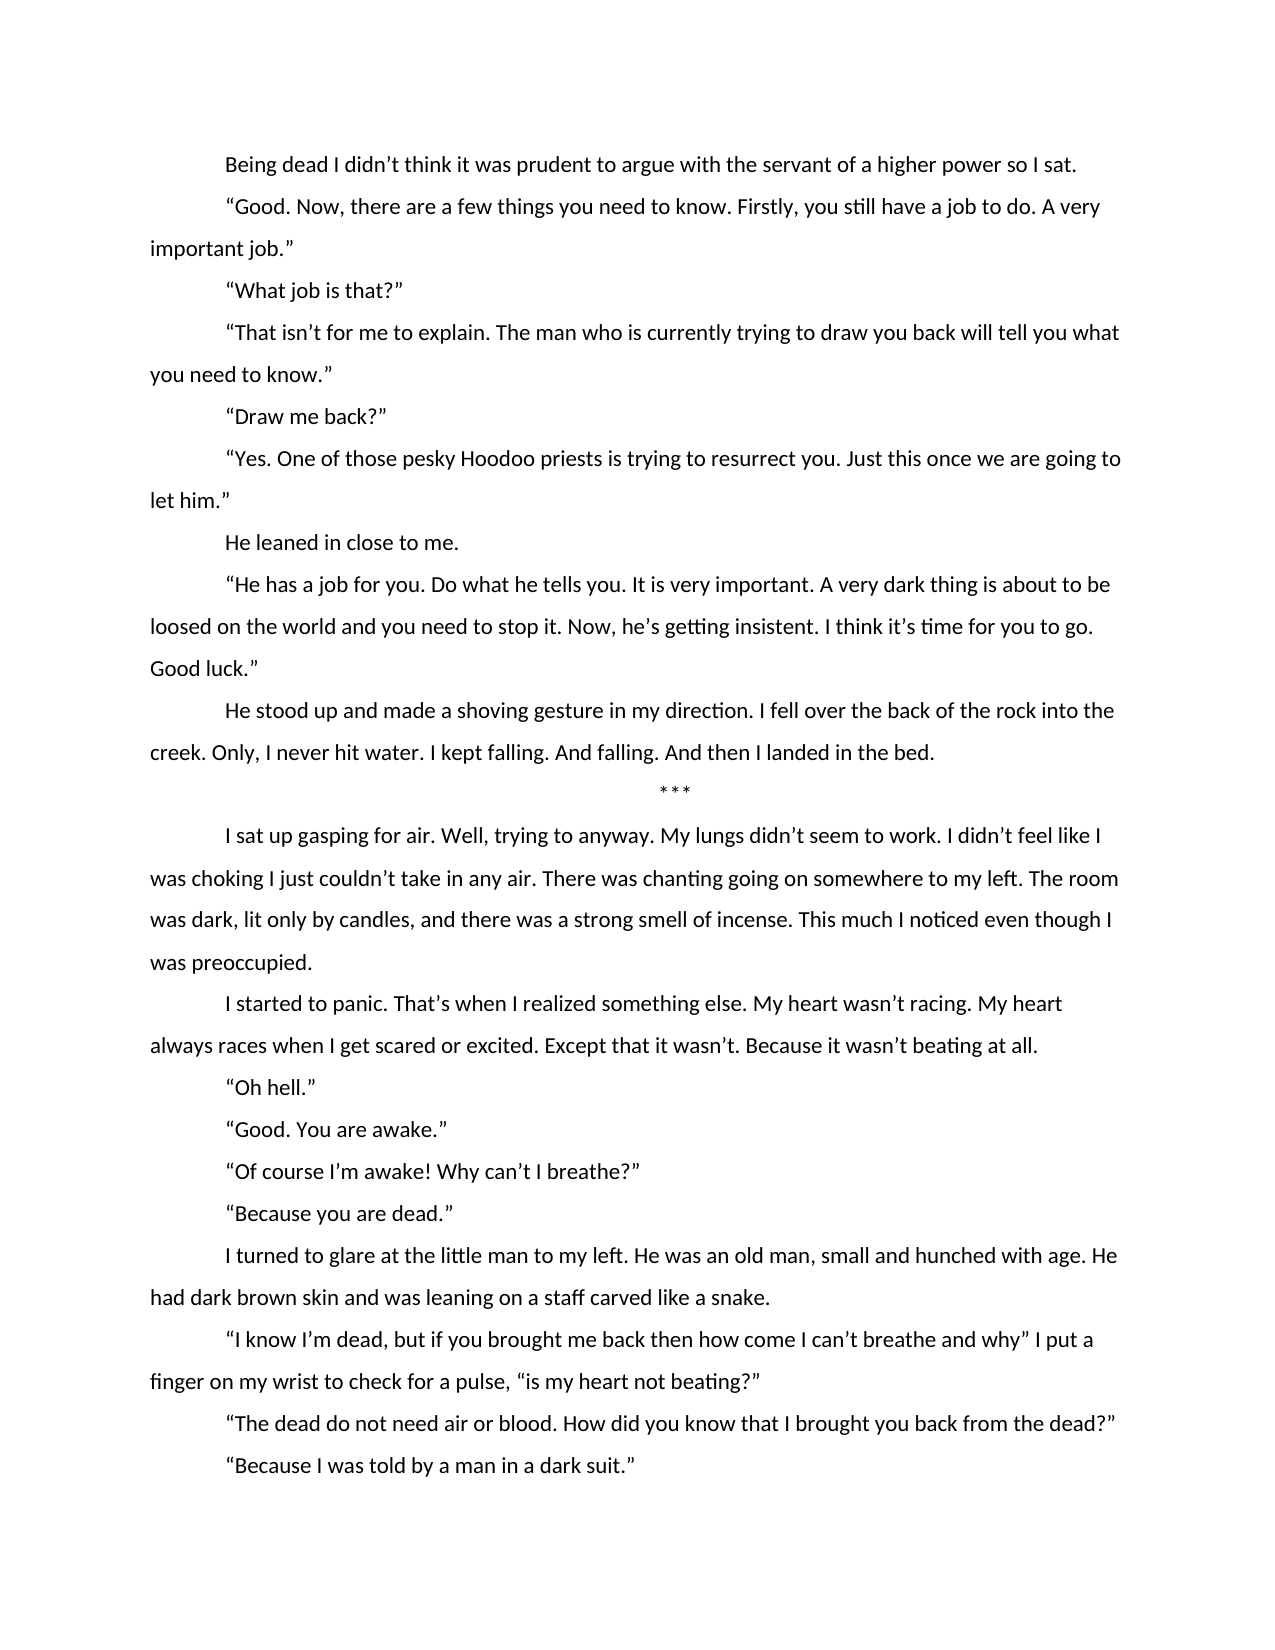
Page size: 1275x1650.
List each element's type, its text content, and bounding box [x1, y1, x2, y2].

text Being dead I didn’t think it was prudent to argue with the servant of a higher power so I sat. [150, 150, 1125, 178]
text “Good. You are awake.” [150, 1116, 1125, 1143]
text I sat up gasping for air. Well, trying to anyway. My lungs didn’t seem to work. I didn’t feel like I was choking I just couldn’t take in any air. There was chanting going on somewhere to my left. The room was dark, lit only by candles, and there was a strong smell of incense. This much I noticed even though I was preoccupied. [150, 822, 1125, 976]
text “Of course I’m awake! Why can’t I breathe?” [150, 1157, 1125, 1186]
text “Good. Now, there are a few things you need to know. Firstly, you still have a job to do. A very important job.” [150, 192, 1125, 262]
text I turned to glare at the little man to my left. He was an old man, small and hunched with age. He had dark brown skin and was leaning on a staff carved like a snake. [150, 1241, 1125, 1311]
text “Yes. One of those pesky Hoodoo priests is trying to resurrect you. Just this once we are going to let him.” [150, 444, 1125, 514]
text “Oh hell.” [150, 1073, 1125, 1102]
text “What job is that?” [150, 276, 1125, 304]
text “That isn’t for me to explain. The man who is currently trying to draw you back will tell you what you need to know.” [150, 318, 1125, 388]
text He stood up and made a shoving gesture in my direction. I fell over the back of the rock into the creek. Only, I never hit water. I kept falling. And falling. And then I landed in the bed. [150, 696, 1125, 766]
text “I know I’m dead, but if you brought me back then how come I can’t breathe and why” I put a finger on my wrist to check for a pulse, “is my heart not beating?” [150, 1325, 1125, 1395]
text He leaned in close to me. [150, 528, 1125, 556]
text *** [150, 780, 1125, 808]
text “Draw me back?” [150, 402, 1125, 430]
text I started to panic. That’s when I realized something else. My heart wasn’t racing. My heart always races when I get scared or excited. Except that it wasn’t. Because it wasn’t beating at all. [150, 989, 1125, 1059]
text “Because you are dead.” [150, 1199, 1125, 1227]
text “He has a job for you. Do what he tells you. It is very important. A very dark thing is about to be loosed on the world and you need to stop it. Now, he’s getting insistent. I think it’s time for you to go. Good luck.” [150, 570, 1125, 682]
text “The dead do not need air or blood. How did you know that I brought you back from the dead?” [150, 1409, 1125, 1437]
text “Because I was told by a man in a dark suit.” [150, 1451, 1125, 1479]
